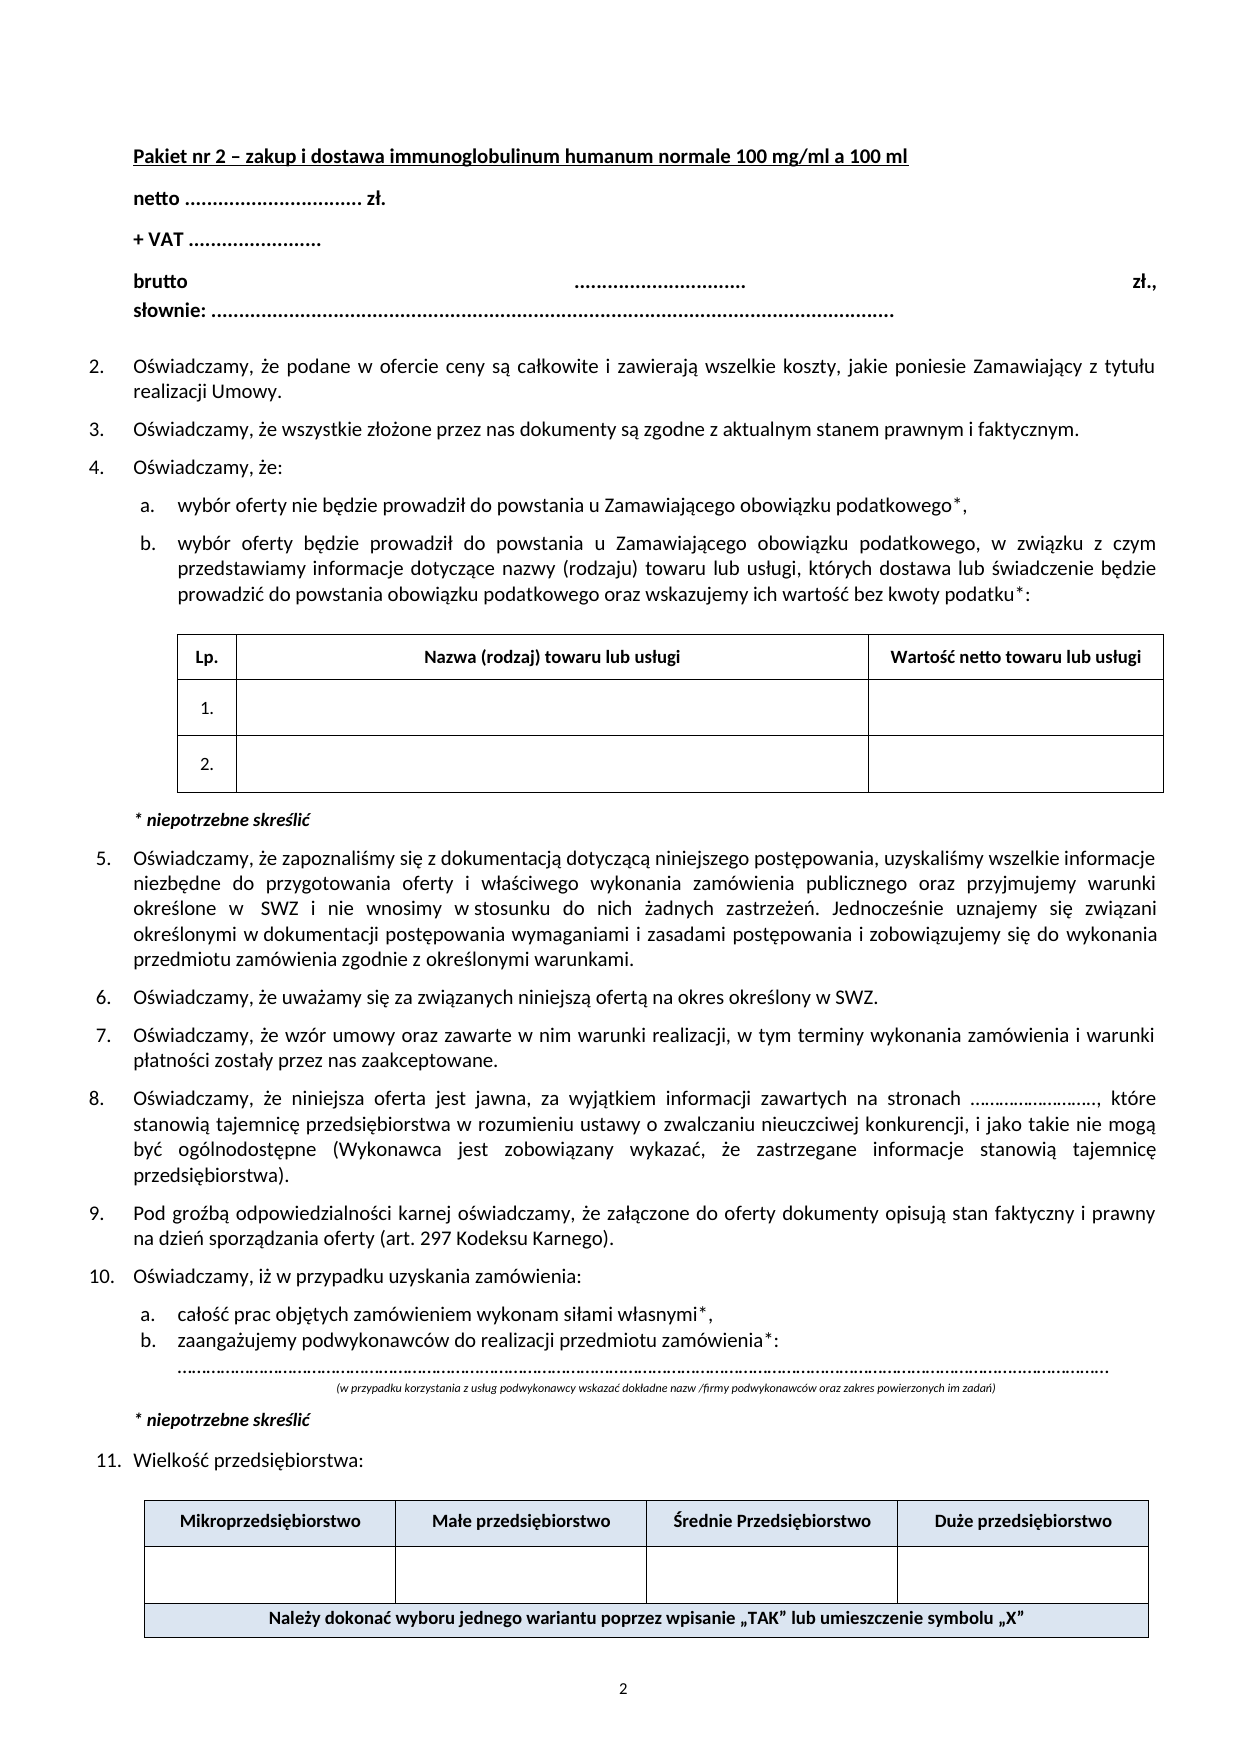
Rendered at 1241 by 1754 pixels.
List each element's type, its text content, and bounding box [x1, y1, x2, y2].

list zaangażujemy podwykonawców do realizacji przedmiotu zamówienia*: [140, 1327, 1157, 1353]
table_cell [237, 680, 868, 735]
list Oświadczamy, iż w przypadku uzyskania zamówienia: [89, 1263, 1157, 1288]
text netto ................................ zł. [133, 185, 1157, 210]
table_header Wartość netto towaru lub usługi [869, 635, 1163, 678]
table_cell 1. [178, 680, 236, 735]
text Pakiet nr 2 – zakup i dostawa immunoglobulinum humanum normale 100 mg/ml a 100 ml [133, 143, 1157, 169]
list całość prac objętych zamówieniem wykonam siłami własnymi*, [140, 1301, 1157, 1326]
text …………………………………………………………………………………………………………………………………………………………..……………… [177, 1353, 1157, 1378]
list Oświadczamy, że podane w ofercie ceny są całkowite i zawierają wszelkie koszty, jakie poniesie Zamawiający z tytułu realizacji Umowy. [89, 353, 1157, 404]
table_header Lp. [178, 635, 236, 678]
text (w przypadku korzystania z usług podwykonawcy wskazać dokładne nazw /firmy podwykonawców oraz zakres powierzonych im zadań) [177, 1381, 1157, 1406]
list Oświadczamy, że zapoznaliśmy się z dokumentacją dotyczącą niniejszego postępowania, uzyskaliśmy wszelkie informacje niezbędne do przygotowania oferty i właściwego wykonania zamówienia publicznego oraz przyjmujemy warunki określone w SWZ i nie wnosimy w stosunku do nich żadnych zastrzeżeń. Jednocześnie uznajemy się związani określonymi w dokumentacji postępowania wymaganiami i zasadami postępowania i zobowiązujemy się do wykonania przedmiotu zamówienia zgodnie z określonymi warunkami. [96, 845, 1157, 972]
table_cell [396, 1547, 646, 1603]
table_cell Należy dokonać wyboru jednego wariantu poprzez wpisanie „TAK” lub umieszczenie symbolu „X” [145, 1604, 1148, 1637]
table_header Nazwa (rodzaj) towaru lub usługi [237, 635, 868, 678]
table_cell [647, 1547, 897, 1603]
table_cell [869, 736, 1163, 792]
list Oświadczamy, że: [89, 454, 1157, 480]
list wybór oferty nie będzie prowadził do powstania u Zamawiającego obowiązku podatkowego*, [140, 492, 1157, 518]
text * niepotrzebne skreślić [89, 808, 1157, 831]
table_header Duże przedsiębiorstwo [898, 1501, 1148, 1546]
list Oświadczamy, że wszystkie złożone przez nas dokumenty są zgodne z aktualnym stanem prawnym i faktycznym. [89, 416, 1157, 442]
table_cell [237, 736, 868, 792]
list Wielkość przedsiębiorstwa: [96, 1447, 1157, 1472]
table_header Małe przedsiębiorstwo [396, 1501, 646, 1546]
list wybór oferty będzie prowadził do powstania u Zamawiającego obowiązku podatkowego, w związku z czym przedstawiamy informacje dotyczące nazwy (rodzaju) towaru lub usługi, których dostawa lub świadczenie będzie prowadzić do powstania obowiązku podatkowego oraz wskazujemy ich wartość bez kwoty podatku*: [140, 530, 1157, 606]
text * niepotrzebne skreślić [133, 1409, 1157, 1432]
table_cell [869, 680, 1163, 735]
text + VAT ........................ [133, 227, 1157, 252]
list Oświadczamy, że wzór umowy oraz zawarte w nim warunki realizacji, w tym terminy wykonania zamówienia i warunki płatności zostały przez nas zaakceptowane. [96, 1022, 1157, 1073]
list Oświadczamy, że niniejsza oferta jest jawna, za wyjątkiem informacji zawartych na stronach …………………….., które stanowią tajemnicę przedsiębiorstwa w rozumieniu ustawy o zwalczaniu nieuczciwej konkurencji, i jako takie nie mogą być ogólnodostępne (Wykonawca jest zobowiązany wykazać, że zastrzegane informacje stanowią tajemnicę przedsiębiorstwa). [89, 1086, 1157, 1187]
table_cell [898, 1547, 1148, 1603]
table_cell [145, 1547, 395, 1603]
table_header Średnie Przedsiębiorstwo [647, 1501, 897, 1546]
table_header Mikroprzedsiębiorstwo [145, 1501, 395, 1546]
list Oświadczamy, że uważamy się za związanych niniejszą ofertą na okres określony w SWZ. [96, 984, 1157, 1010]
table_cell 2. [178, 736, 236, 792]
